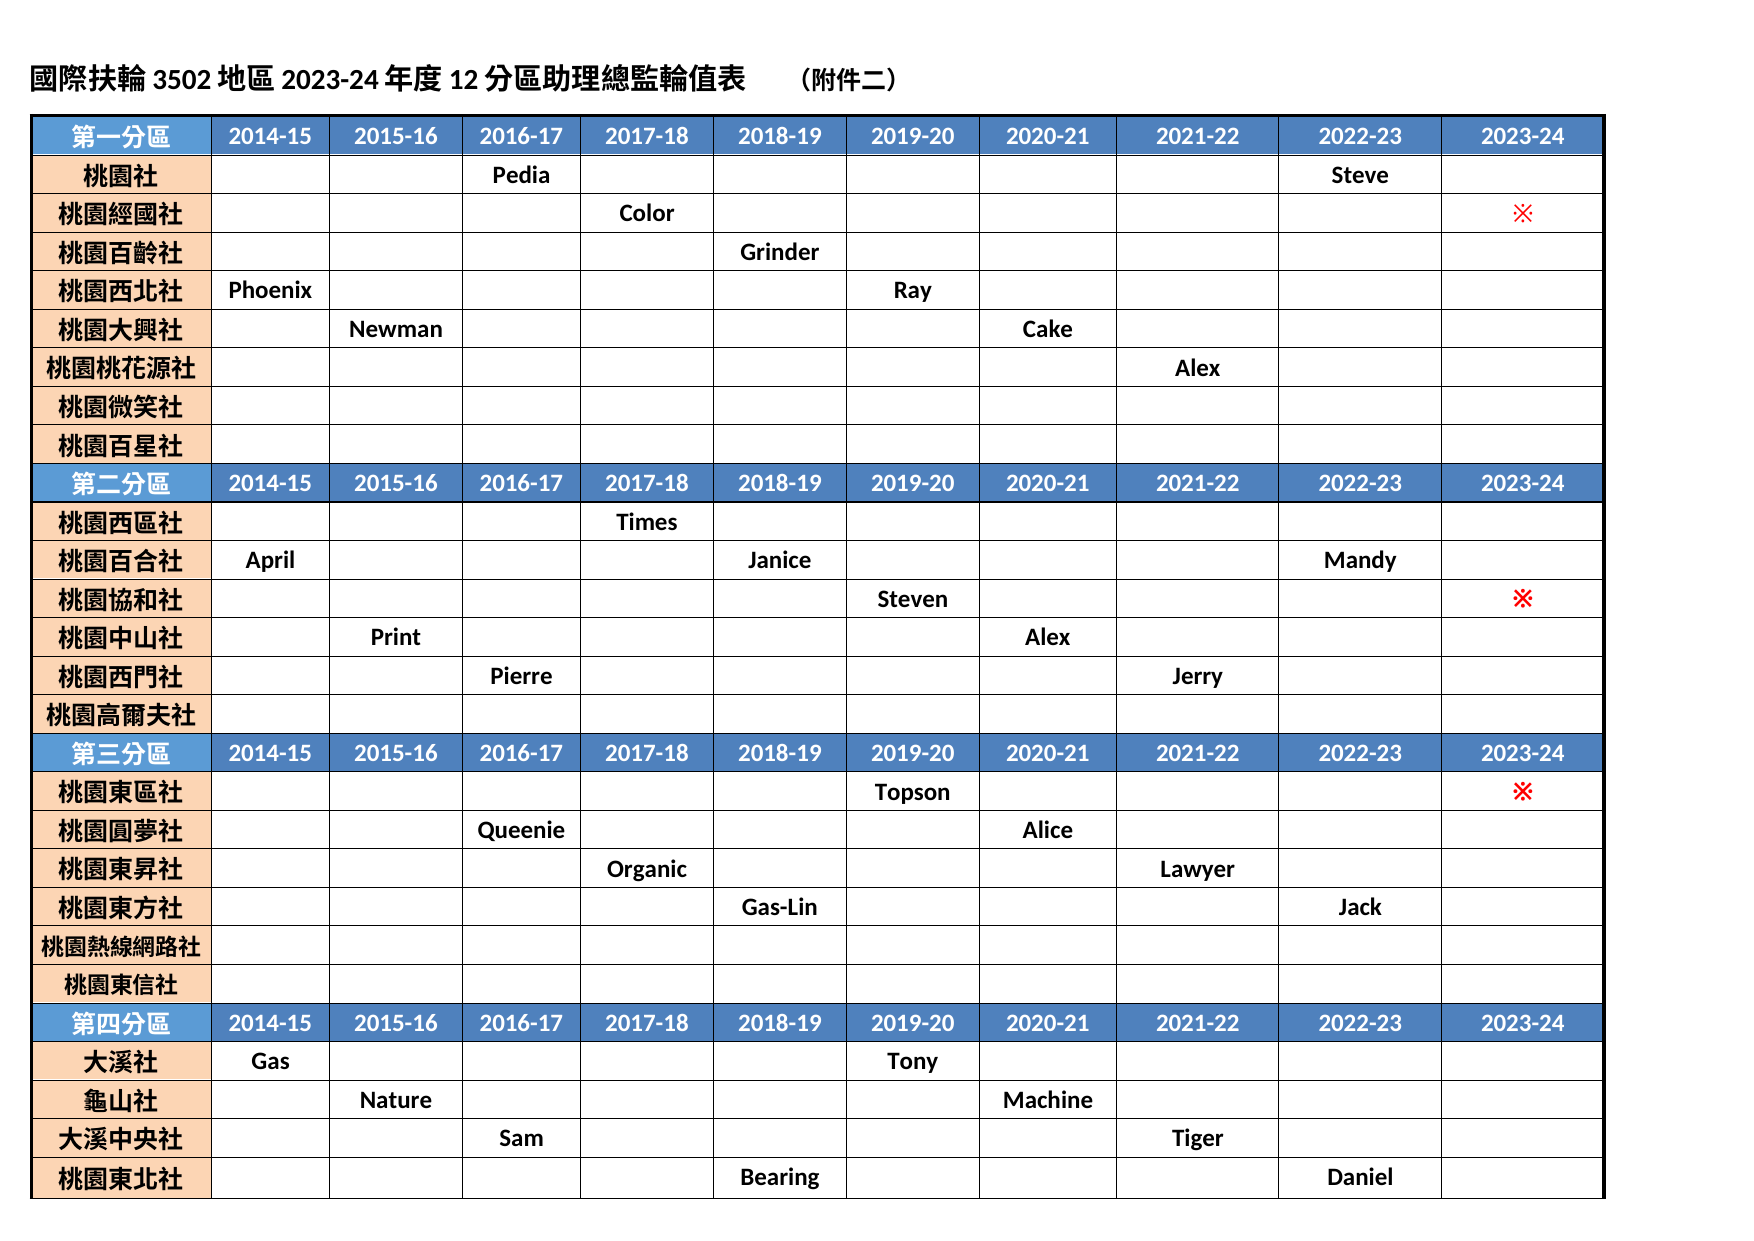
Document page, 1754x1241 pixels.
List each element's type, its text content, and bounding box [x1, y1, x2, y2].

table_cell Sam [463, 1119, 580, 1157]
table_cell [330, 541, 462, 578]
table_cell 桃園東區社 [33, 772, 211, 810]
table_cell [714, 849, 846, 887]
table_cell [1442, 503, 1602, 540]
table_cell [581, 271, 713, 309]
table_cell [1117, 1042, 1278, 1079]
table_cell [1117, 695, 1278, 733]
table_cell 2017-18 [581, 464, 713, 501]
table_cell [1442, 811, 1602, 848]
table_cell [1279, 811, 1441, 848]
table_cell 2021-22 [1117, 464, 1278, 501]
table_cell [980, 965, 1116, 1002]
table_cell [714, 657, 846, 694]
table_cell 2018-19 [714, 464, 846, 501]
table_cell 2020-21 [980, 464, 1116, 501]
table_cell Pierre [463, 657, 580, 694]
table_cell [212, 156, 329, 193]
table_header 2019-20 [847, 117, 979, 154]
table_header 2018-19 [714, 117, 846, 154]
table_cell [1279, 657, 1441, 694]
table_cell [330, 156, 462, 193]
table_cell [980, 657, 1116, 694]
table_cell [212, 888, 329, 925]
table_cell [330, 657, 462, 694]
table_cell Print [330, 618, 462, 656]
table_cell [714, 580, 846, 617]
table_cell [463, 1081, 580, 1118]
table_cell [980, 194, 1116, 232]
table_cell [1117, 580, 1278, 617]
table_cell [463, 1158, 580, 1198]
table_cell [330, 695, 462, 733]
table_cell [212, 580, 329, 617]
table_cell [980, 156, 1116, 193]
table_cell 2018-19 [714, 734, 846, 771]
table_cell [581, 772, 713, 810]
table_cell [463, 425, 580, 463]
table_cell Queenie [463, 811, 580, 848]
table_header 2022-23 [1279, 117, 1441, 154]
table_cell [330, 425, 462, 463]
table_cell Times [581, 503, 713, 540]
table_cell [212, 233, 329, 270]
table_cell [1279, 965, 1441, 1002]
table_cell [581, 811, 713, 848]
table_cell [714, 310, 846, 347]
table_cell Jerry [1117, 657, 1278, 694]
table_cell [1279, 194, 1441, 232]
table_cell Bearing [714, 1158, 846, 1198]
table_cell [847, 1081, 979, 1118]
table_cell [847, 541, 979, 578]
table_cell [212, 1119, 329, 1157]
table_cell 2014-15 [212, 1004, 329, 1041]
table_cell 2022-23 [1279, 734, 1441, 771]
table_cell [581, 1081, 713, 1118]
table_cell Cake [980, 310, 1116, 347]
table_cell 2022-23 [1279, 464, 1441, 501]
table_cell [463, 541, 580, 578]
table_cell [1279, 618, 1441, 656]
table_cell Alice [980, 811, 1116, 848]
table_cell 2016-17 [463, 734, 580, 771]
table_cell 桃園百齡社 [33, 233, 211, 270]
table_cell [463, 348, 580, 386]
table_cell [1442, 695, 1602, 733]
table_cell [1442, 1081, 1602, 1118]
table_cell 2016-17 [463, 464, 580, 501]
table_cell [330, 271, 462, 309]
table_cell [714, 1081, 846, 1118]
table_cell [847, 849, 979, 887]
table_cell [847, 926, 979, 964]
table_cell [463, 233, 580, 270]
table_cell [1442, 425, 1602, 463]
table_cell [1117, 811, 1278, 848]
table_cell 桃園大興社 [33, 310, 211, 347]
table_cell [1279, 849, 1441, 887]
table_cell [212, 965, 329, 1002]
table_cell [847, 194, 979, 232]
table_cell [212, 618, 329, 656]
table_cell [1117, 1081, 1278, 1118]
table_cell [463, 618, 580, 656]
table_cell [1117, 156, 1278, 193]
table_cell 桃園桃花源社 [33, 348, 211, 386]
table_cell [581, 580, 713, 617]
table_cell [714, 271, 846, 309]
table_cell [330, 888, 462, 925]
table_cell 2016-17 [463, 1004, 580, 1041]
table_cell [1279, 1119, 1441, 1157]
table_cell [714, 1119, 846, 1157]
table_cell [1279, 348, 1441, 386]
table_cell [847, 657, 979, 694]
table_cell [847, 811, 979, 848]
table_cell [463, 503, 580, 540]
table_cell 桃園東北社 [33, 1158, 211, 1198]
table_cell Newman [330, 310, 462, 347]
table_cell [1117, 233, 1278, 270]
table_cell [463, 271, 580, 309]
table_cell [212, 425, 329, 463]
table_cell [847, 156, 979, 193]
table_cell [847, 965, 979, 1002]
table_cell [1442, 310, 1602, 347]
table_cell 桃園西北社 [33, 271, 211, 309]
table_cell [581, 425, 713, 463]
table_cell 桃園中山社 [33, 618, 211, 656]
table_cell [212, 1158, 329, 1198]
table_cell [980, 348, 1116, 386]
table_cell [463, 194, 580, 232]
table_cell [980, 695, 1116, 733]
table_cell 大溪社 [33, 1042, 211, 1079]
table_cell 第四分區 [33, 1004, 211, 1041]
table_cell [1442, 849, 1602, 887]
table_cell [1442, 926, 1602, 964]
table_cell [463, 695, 580, 733]
table_cell [1117, 194, 1278, 232]
table_cell [980, 772, 1116, 810]
table_header 2017-18 [581, 117, 713, 154]
table_header 2023-24 [1442, 117, 1602, 154]
table_cell 桃園高爾夫社 [33, 695, 211, 733]
table_cell Steven [847, 580, 979, 617]
table_cell [1117, 618, 1278, 656]
table_cell 2015-16 [330, 734, 462, 771]
table_cell [212, 310, 329, 347]
table_cell [1442, 541, 1602, 578]
table_cell [1442, 1119, 1602, 1157]
table_cell [463, 849, 580, 887]
table_cell 2014-15 [212, 464, 329, 501]
table_cell [847, 233, 979, 270]
table_cell 2014-15 [212, 734, 329, 771]
table_cell [581, 156, 713, 193]
table_cell [1117, 387, 1278, 424]
table_cell [1279, 580, 1441, 617]
table_cell [1117, 271, 1278, 309]
table_cell [714, 965, 846, 1002]
table_cell Color [581, 194, 713, 232]
table_cell [330, 503, 462, 540]
table_cell [1279, 1081, 1441, 1118]
table_cell [980, 541, 1116, 578]
table_cell [1442, 618, 1602, 656]
table_cell [463, 772, 580, 810]
table_cell [330, 926, 462, 964]
table_cell 桃園西區社 [33, 503, 211, 540]
table_cell [714, 1042, 846, 1079]
table_cell [714, 772, 846, 810]
table_cell [714, 618, 846, 656]
table_cell [212, 772, 329, 810]
table_cell 桃園熱線網路社 [33, 926, 211, 964]
table_cell [212, 503, 329, 540]
table_cell Nature [330, 1081, 462, 1118]
table_cell [714, 425, 846, 463]
table_cell 2021-22 [1117, 1004, 1278, 1041]
table_cell [847, 1119, 979, 1157]
table_cell Grinder [714, 233, 846, 270]
table_cell [847, 348, 979, 386]
table_cell [980, 387, 1116, 424]
table_cell [980, 425, 1116, 463]
table_cell [1442, 348, 1602, 386]
table_cell Tony [847, 1042, 979, 1079]
table_cell [714, 156, 846, 193]
table_cell [463, 580, 580, 617]
table_cell [212, 387, 329, 424]
table_cell Phoenix [212, 271, 329, 309]
table_cell [581, 618, 713, 656]
table_cell [1279, 271, 1441, 309]
table_cell 2018-19 [714, 1004, 846, 1041]
table_cell [581, 695, 713, 733]
table_cell 桃園東昇社 [33, 849, 211, 887]
table_cell 桃園東信社 [33, 965, 211, 1002]
table_cell [581, 541, 713, 578]
table_cell [463, 888, 580, 925]
table_cell [330, 580, 462, 617]
table_cell [581, 1042, 713, 1079]
table_cell [1279, 1042, 1441, 1079]
table_cell [1279, 772, 1441, 810]
table_cell 桃園經國社 [33, 194, 211, 232]
table_cell [714, 348, 846, 386]
table_cell [1117, 772, 1278, 810]
table_cell Mandy [1279, 541, 1441, 578]
table_cell 2022-23 [1279, 1004, 1441, 1041]
table_cell [980, 1119, 1116, 1157]
table_cell 桃園社 [33, 156, 211, 193]
table_header 第一分區 [33, 117, 211, 154]
table_cell [212, 695, 329, 733]
table_cell Alex [980, 618, 1116, 656]
table_cell Gas [212, 1042, 329, 1079]
table_cell [212, 657, 329, 694]
table_cell [581, 233, 713, 270]
table_cell [1442, 657, 1602, 694]
table_cell [212, 348, 329, 386]
table_cell [980, 1158, 1116, 1198]
table_cell 桃園百星社 [33, 425, 211, 463]
table_cell [1117, 310, 1278, 347]
table_cell ※ [1442, 772, 1602, 810]
text 國際扶輪3502地區2023-24年度12分區助理總監輪值表 （附件二） [29, 39, 1724, 114]
table_cell [980, 503, 1116, 540]
table_cell [1279, 387, 1441, 424]
table_cell Steve [1279, 156, 1441, 193]
table_cell ※ [1442, 580, 1602, 617]
table_cell [1279, 425, 1441, 463]
table_cell 2020-21 [980, 1004, 1116, 1041]
table_cell 桃園微笑社 [33, 387, 211, 424]
table_cell [980, 849, 1116, 887]
table_cell [980, 233, 1116, 270]
table_cell [581, 1119, 713, 1157]
table_cell 2019-20 [847, 1004, 979, 1041]
table_cell [330, 1158, 462, 1198]
table_cell [330, 849, 462, 887]
table_cell 2017-18 [581, 734, 713, 771]
table_cell 2017-18 [581, 1004, 713, 1041]
table_cell [330, 965, 462, 1002]
table_cell [1442, 965, 1602, 1002]
table_cell [330, 1042, 462, 1079]
table_cell 桃園東方社 [33, 888, 211, 925]
table_cell [1117, 965, 1278, 1002]
table_cell 桃園百合社 [33, 541, 211, 578]
table_cell [1442, 888, 1602, 925]
table_cell Jack [1279, 888, 1441, 925]
table_cell [330, 387, 462, 424]
table_cell [714, 194, 846, 232]
table_cell [980, 926, 1116, 964]
table_cell Daniel [1279, 1158, 1441, 1198]
table_cell Tiger [1117, 1119, 1278, 1157]
table_cell [980, 888, 1116, 925]
table_cell 2015-16 [330, 1004, 462, 1041]
table_cell [1279, 503, 1441, 540]
table_cell [980, 271, 1116, 309]
table_cell [1279, 233, 1441, 270]
table_cell [1442, 1158, 1602, 1198]
table_cell [847, 387, 979, 424]
table_cell [1279, 926, 1441, 964]
table_cell [847, 1158, 979, 1198]
table_header 2021-22 [1117, 117, 1278, 154]
table_cell Ray [847, 271, 979, 309]
table_cell 2015-16 [330, 464, 462, 501]
table_cell [847, 695, 979, 733]
table_cell 2019-20 [847, 464, 979, 501]
table_cell [1442, 233, 1602, 270]
table_cell 第三分區 [33, 734, 211, 771]
table_cell [463, 1042, 580, 1079]
table_cell Gas-Lin [714, 888, 846, 925]
table_cell 大溪中央社 [33, 1119, 211, 1157]
table_cell [714, 387, 846, 424]
table_cell [212, 849, 329, 887]
table_cell 龜山社 [33, 1081, 211, 1118]
table_cell 2023-24 [1442, 464, 1602, 501]
table_cell [847, 888, 979, 925]
table_cell 2021-22 [1117, 734, 1278, 771]
table_cell [463, 387, 580, 424]
table_cell [980, 580, 1116, 617]
table_cell [1117, 1158, 1278, 1198]
table_cell [330, 772, 462, 810]
table_cell [1117, 888, 1278, 925]
table_cell [714, 695, 846, 733]
table_cell [212, 194, 329, 232]
table_cell [1279, 310, 1441, 347]
table_cell Organic [581, 849, 713, 887]
table_header 2016-17 [463, 117, 580, 154]
table_cell [1279, 695, 1441, 733]
table_cell [581, 1158, 713, 1198]
table_cell Machine [980, 1081, 1116, 1118]
table_cell [212, 811, 329, 848]
table_cell [330, 1119, 462, 1157]
table_cell 2020-21 [980, 734, 1116, 771]
table_cell Alex [1117, 348, 1278, 386]
table_cell [463, 965, 580, 1002]
table_cell [463, 310, 580, 347]
table_cell [1442, 271, 1602, 309]
table_header 2015-16 [330, 117, 462, 154]
table_cell [1442, 387, 1602, 424]
table_cell [581, 348, 713, 386]
table_cell [1117, 503, 1278, 540]
table_cell ※ [1442, 194, 1602, 232]
table_cell Topson [847, 772, 979, 810]
table_cell [714, 503, 846, 540]
table_cell 桃園圓夢社 [33, 811, 211, 848]
table_header 2020-21 [980, 117, 1116, 154]
table_cell [330, 348, 462, 386]
table_cell [581, 387, 713, 424]
table_cell [212, 1081, 329, 1118]
table_cell [847, 425, 979, 463]
table_cell Lawyer [1117, 849, 1278, 887]
table_cell [1117, 926, 1278, 964]
table_cell [212, 926, 329, 964]
table_cell 第二分區 [33, 464, 211, 501]
table_cell [980, 1042, 1116, 1079]
table_cell [330, 233, 462, 270]
table_cell [581, 310, 713, 347]
table_cell Janice [714, 541, 846, 578]
table_cell 2023-24 [1442, 734, 1602, 771]
table_cell [581, 888, 713, 925]
table_header 2014-15 [212, 117, 329, 154]
table_cell [847, 310, 979, 347]
table_cell [330, 811, 462, 848]
table_cell [581, 657, 713, 694]
table_cell [1442, 156, 1602, 193]
table_cell 2019-20 [847, 734, 979, 771]
table_cell [463, 926, 580, 964]
table_cell [581, 965, 713, 1002]
table_cell [714, 811, 846, 848]
table_cell Pedia [463, 156, 580, 193]
table_cell 桃園西門社 [33, 657, 211, 694]
table_cell [1442, 1042, 1602, 1079]
table_cell [1117, 425, 1278, 463]
table_cell [847, 618, 979, 656]
table_cell [1117, 541, 1278, 578]
table_cell [847, 503, 979, 540]
table_cell April [212, 541, 329, 578]
table_cell [330, 194, 462, 232]
table_cell 2023-24 [1442, 1004, 1602, 1041]
table_cell 桃園協和社 [33, 580, 211, 617]
table_cell [714, 926, 846, 964]
table_cell [581, 926, 713, 964]
